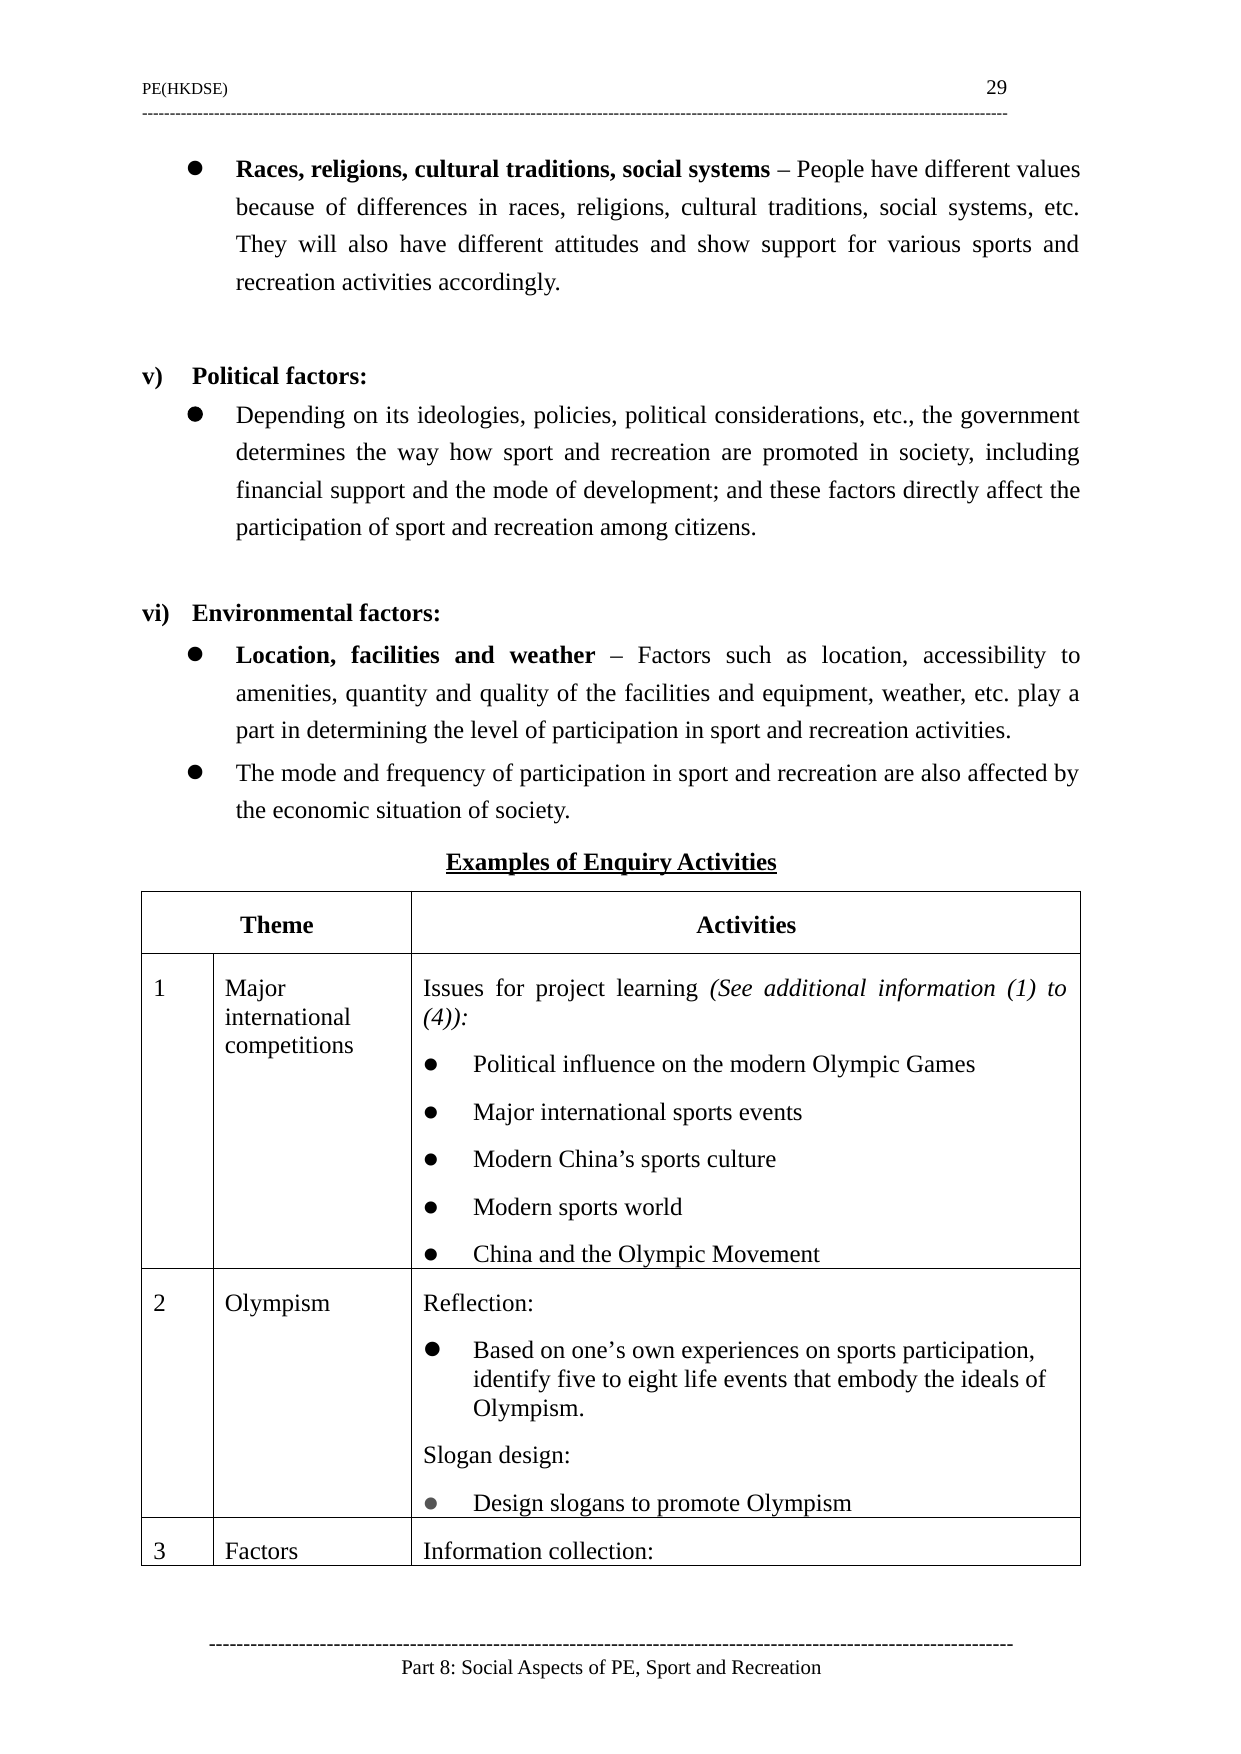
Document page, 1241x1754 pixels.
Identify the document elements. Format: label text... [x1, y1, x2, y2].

table_cell Activities [412, 892, 1080, 953]
list The mode and frequency of participation in sport and recreation are also affected by the economic situation of society. [186, 754, 1081, 829]
table_cell Reflection: Based on one’s own experiences on sports participation, identify five to eight life events that embody the ideals of Olympism. Slogan design: Design slogans to promote Olympism [412, 1269, 1080, 1517]
list Races, religions, cultural traditions, social systems – People have different values because of differences in races, religions, cultural traditions, social systems, etc. They will also have different attitudes and show support for various sports and recreation activities accordingly. [186, 150, 1081, 300]
table_cell 3 [142, 1518, 213, 1565]
table_cell Issues for project learning (See additional information (1) to (4)): Political influence on the modern Olympic Games Major international sports events Modern China’s sports culture Modern sports world China and the Olympic Movement [412, 954, 1080, 1268]
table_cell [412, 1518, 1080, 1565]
table_cell Major international competitions [214, 954, 411, 1268]
list Location, facilities and weather – Factors such as location, accessibility to amenities, quantity and quality of the facilities and equipment, weather, etc. play a part in determining the level of participation in sport and recreation activities. [186, 636, 1081, 748]
table_cell 1 [142, 954, 213, 1268]
list Environmental factors: [142, 593, 1081, 631]
table_cell 2 [142, 1269, 213, 1517]
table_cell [214, 1518, 411, 1565]
list Political factors: [142, 361, 1081, 390]
table_cell Theme [142, 892, 411, 953]
table_cell Olympism [214, 1269, 411, 1517]
table_header Examples of Enquiry Activities [142, 829, 1081, 891]
list Depending on its ideologies, policies, political considerations, etc., the government determines the way how sport and recreation are promoted in society, including financial support and the mode of development; and these factors directly affect the participation of sport and recreation among citizens. [186, 395, 1081, 545]
